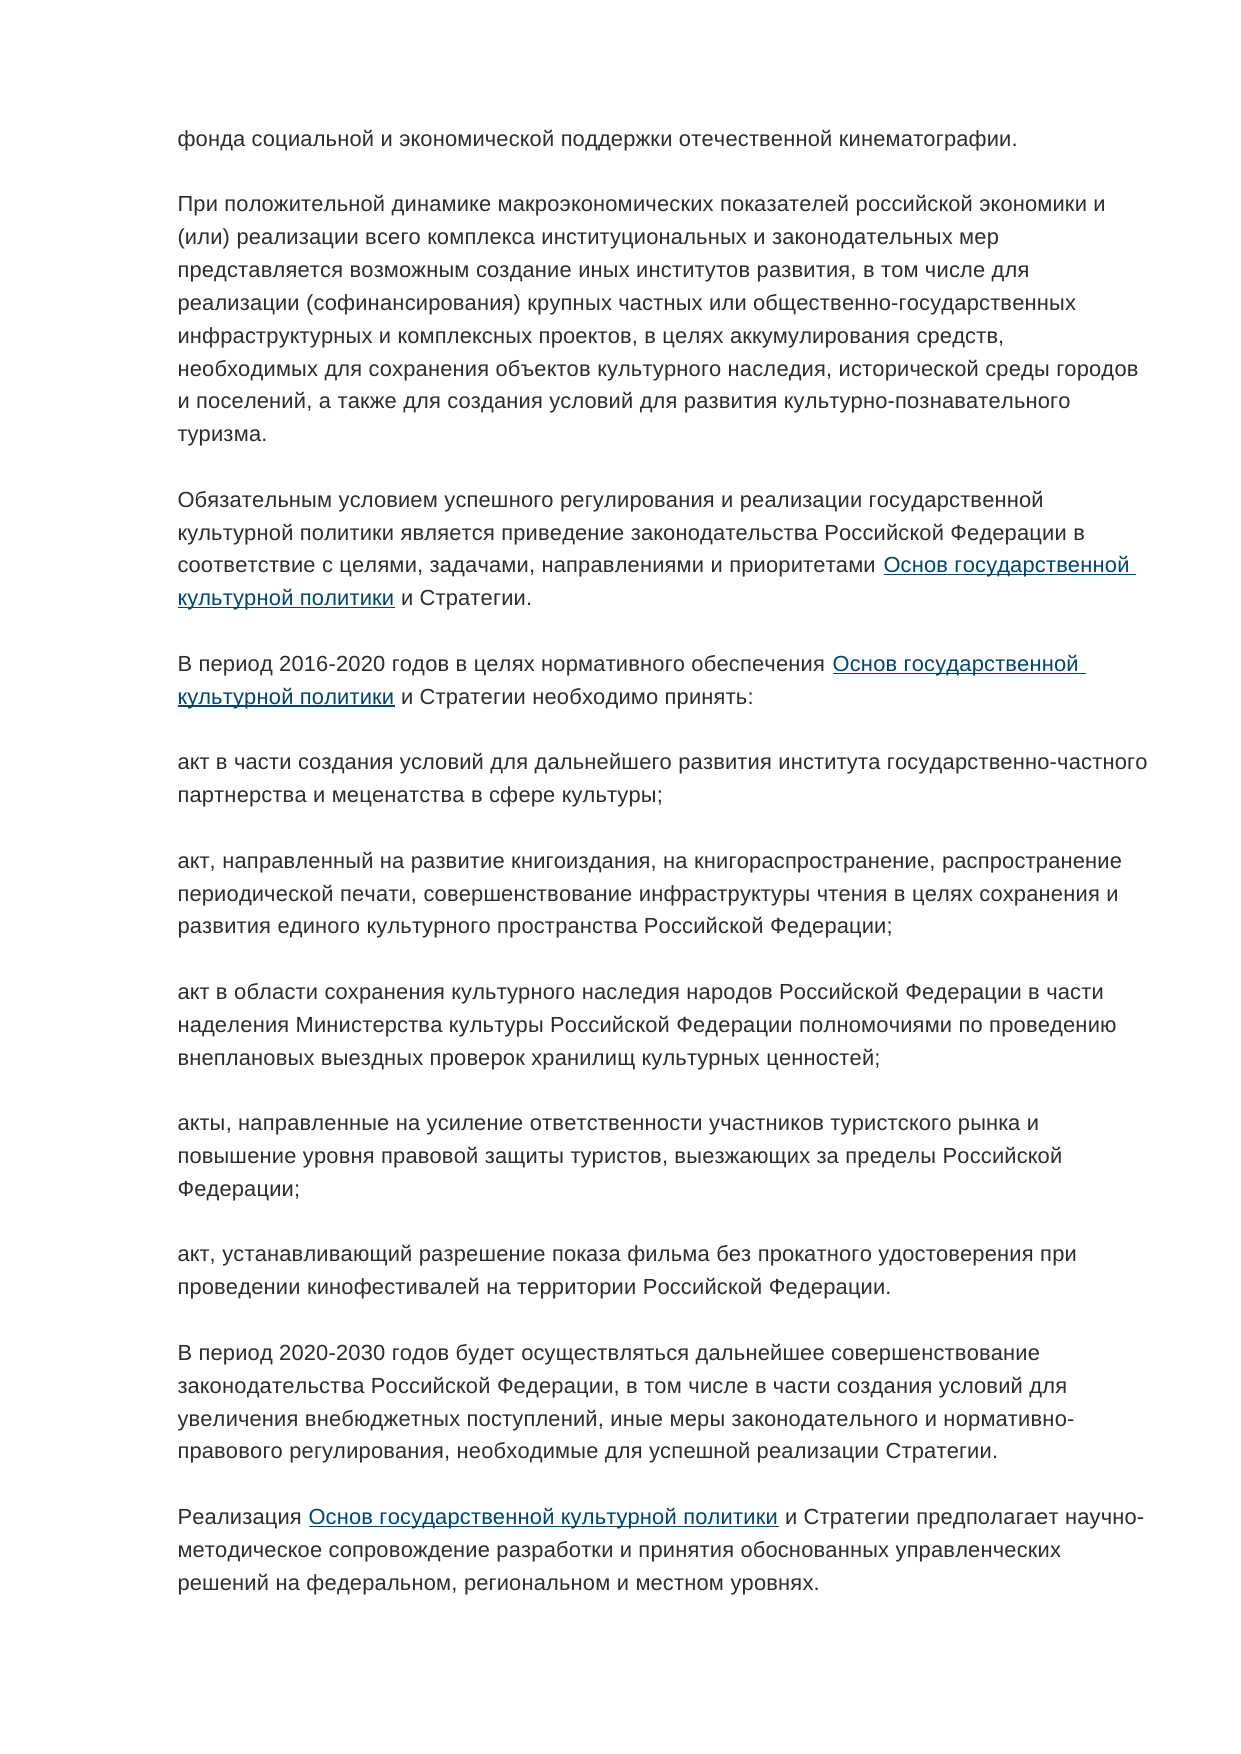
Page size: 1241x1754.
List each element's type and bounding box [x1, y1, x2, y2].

text [177, 118, 1152, 1627]
